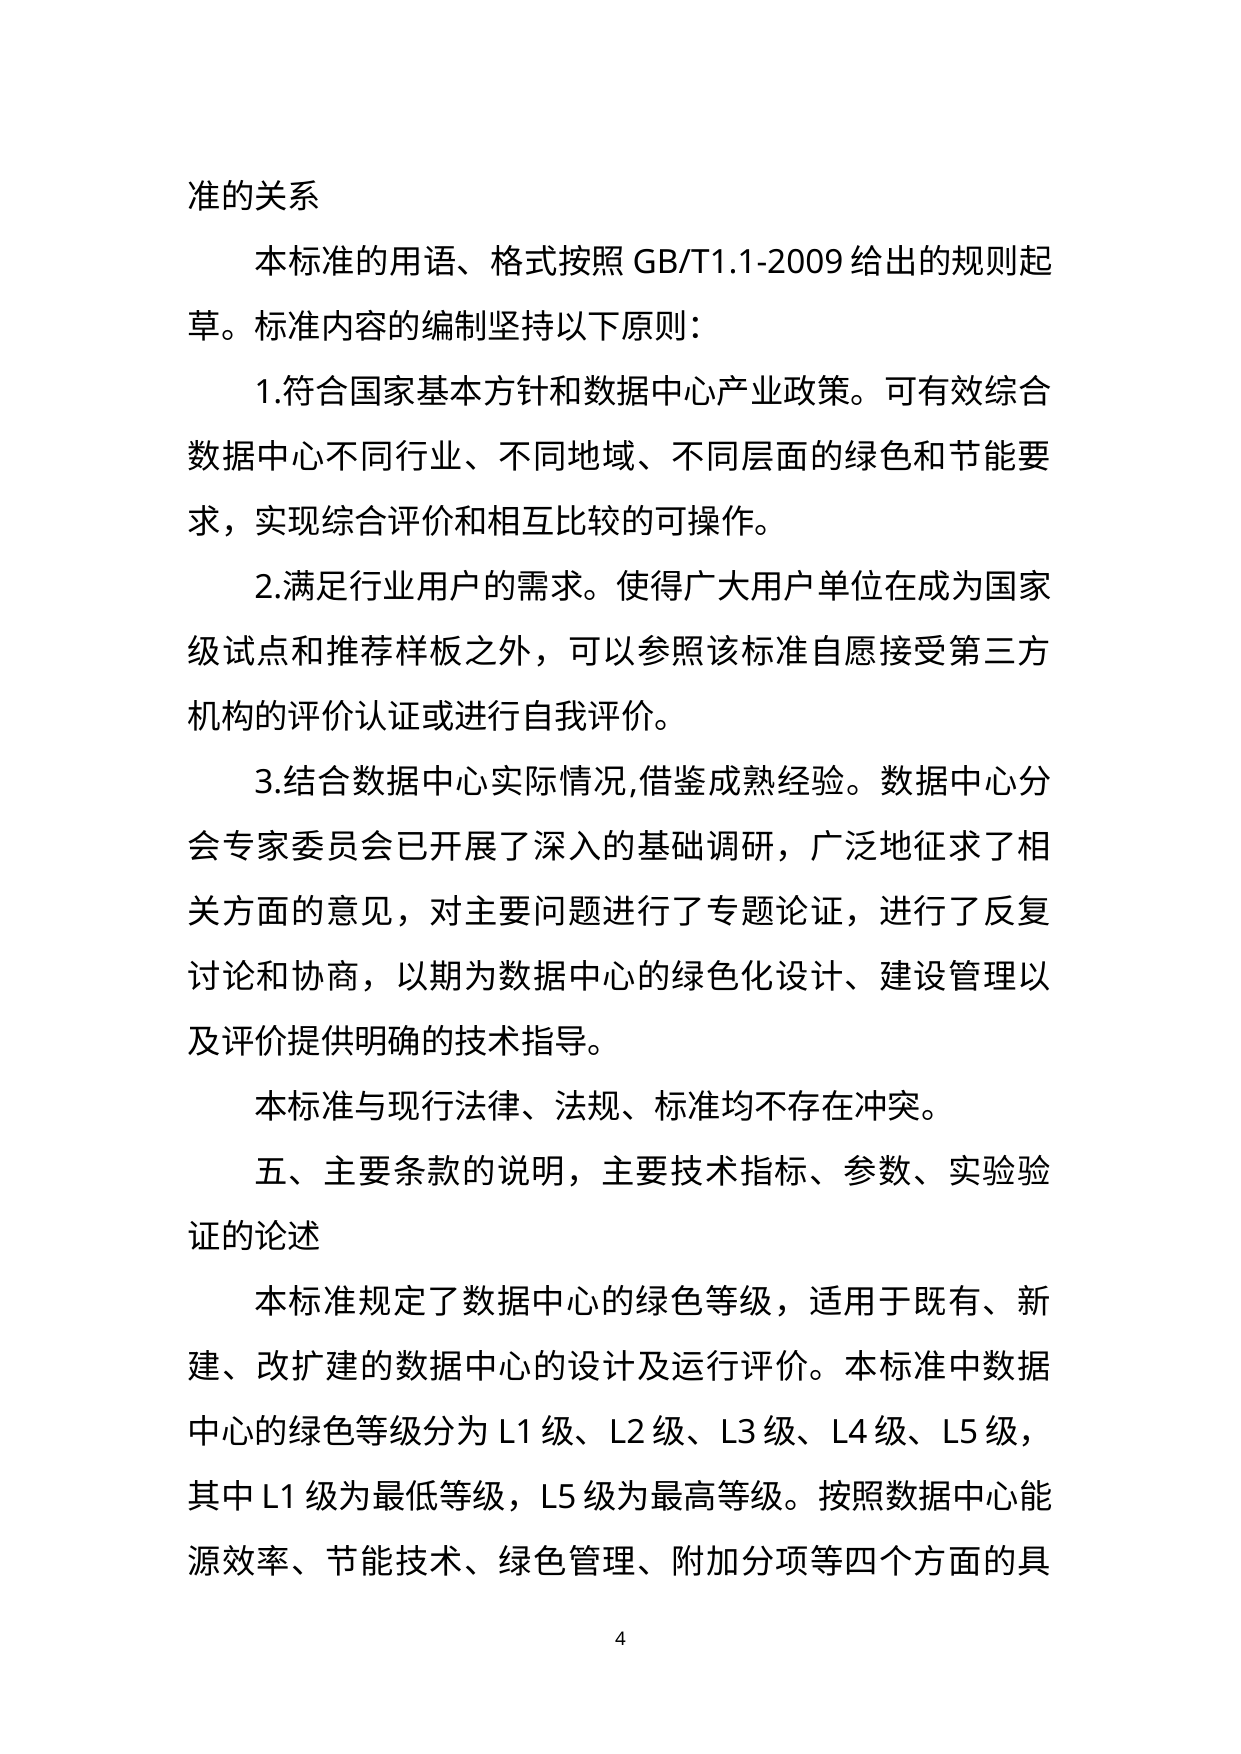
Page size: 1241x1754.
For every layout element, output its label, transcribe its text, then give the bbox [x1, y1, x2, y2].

text 3.结合数据中心实际情况,借鉴成熟经验。数据中心分会专家委员会已开展了深入的基础调研，广泛地征求了相关方面的意见，对主要问题进行了专题论证，进行了反复讨论和协商，以期为数据中心的绿色化设计、建设管理以及评价提供明确的技术指导。 [187, 747, 1053, 1072]
text 本标准的用语、格式按照GB/T1.1-2009给出的规则起草。标准内容的编制坚持以下原则： [187, 227, 1053, 357]
text 五、主要条款的说明，主要技术指标、参数、实验验证的论述 [187, 1137, 1053, 1267]
text 1.符合国家基本方针和数据中心产业政策。可有效综合数据中心不同行业、不同地域、不同层面的绿色和节能要求，实现综合评价和相互比较的可操作。 [187, 357, 1053, 552]
text 2.满足行业用户的需求。使得广大用户单位在成为国家级试点和推荐样板之外，可以参照该标准自愿接受第三方机构的评价认证或进行自我评价。 [187, 552, 1053, 747]
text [187, 162, 1053, 227]
text 本标准与现行法律、法规、标准均不存在冲突。 [187, 1072, 1053, 1137]
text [187, 1267, 1053, 1592]
